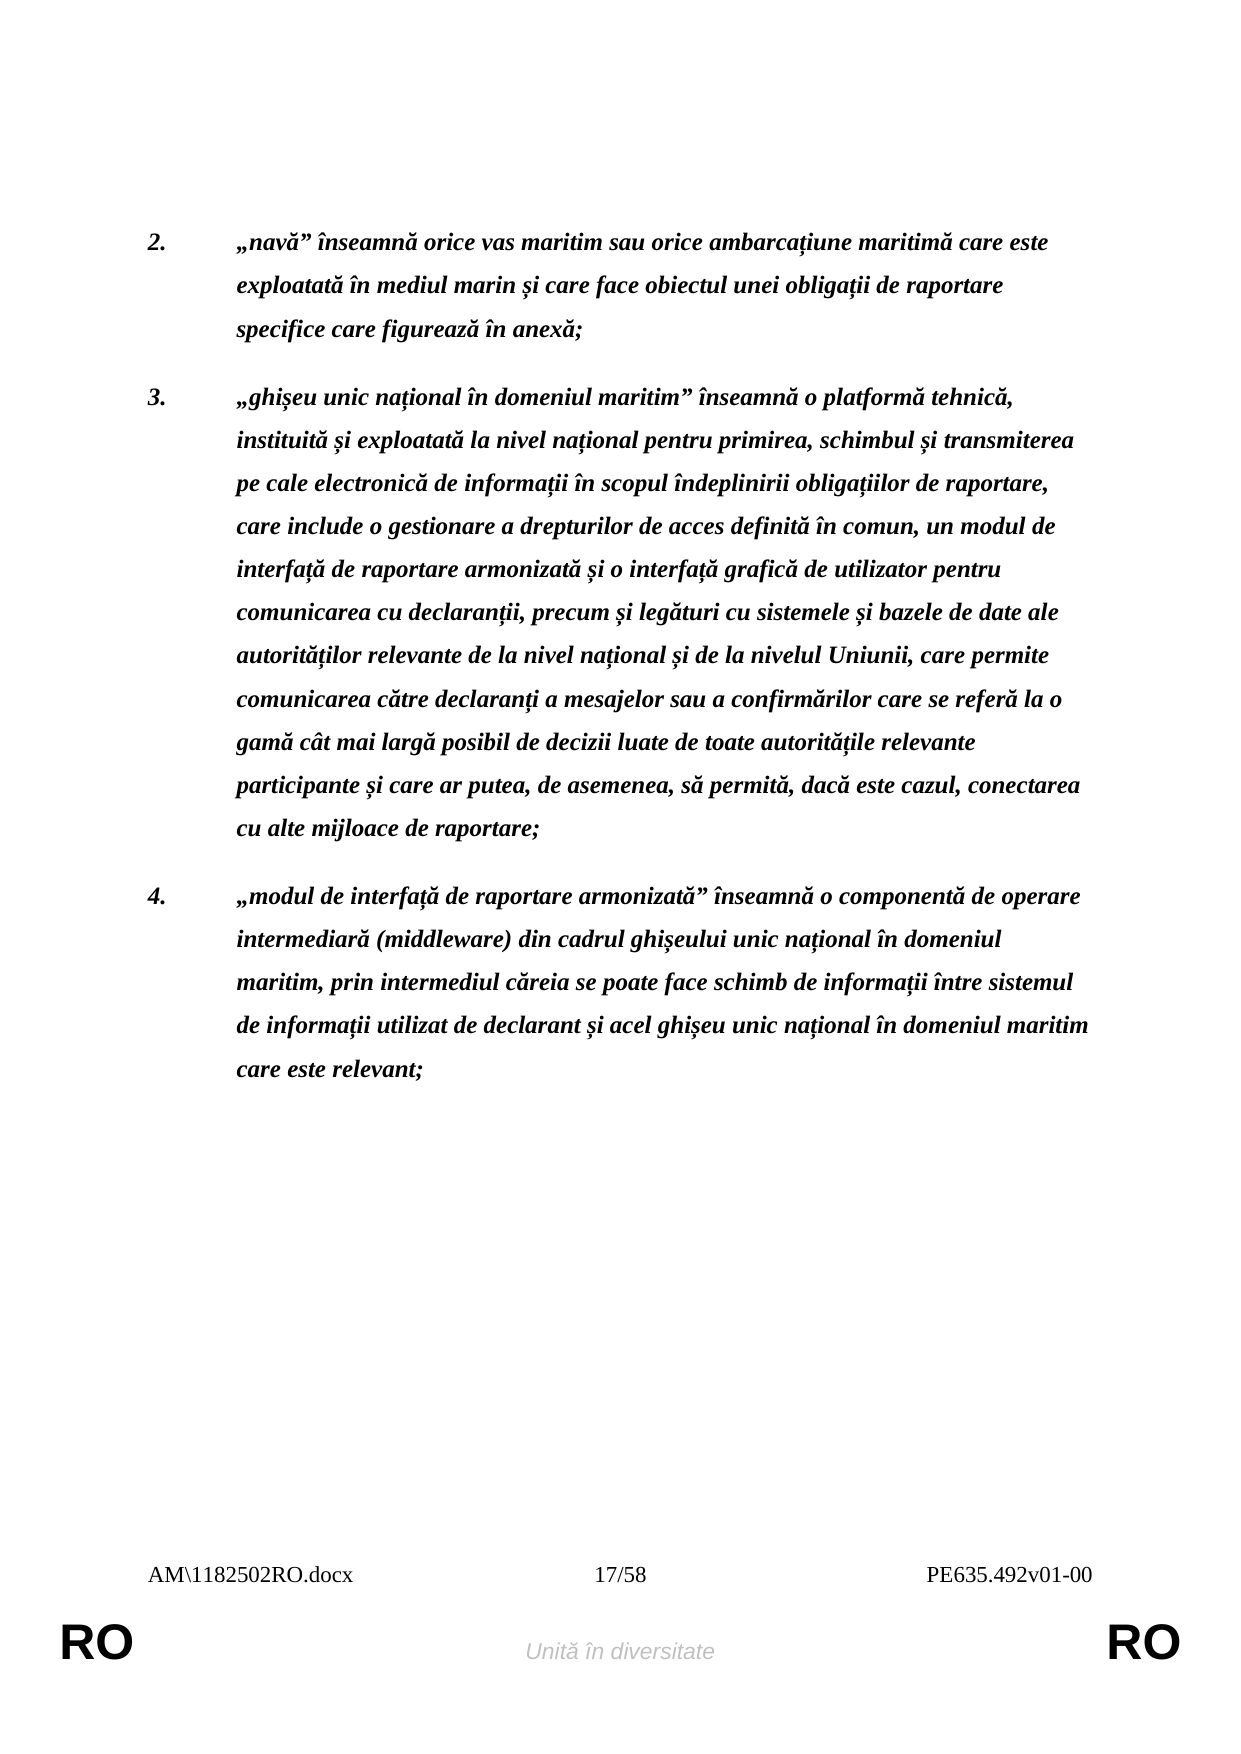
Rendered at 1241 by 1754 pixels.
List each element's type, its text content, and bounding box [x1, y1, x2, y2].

text 3. „ghișeu unic național în domeniul maritim” înseamnă o platformă tehnică, instituită și exploatată la nivel național pentru primirea, schimbul și transmiterea pe cale electronică de informații în scopul îndeplinirii obligațiilor de raportare, care include o gestionare a drepturilor de acces definită în comun, un modul de interfață de raportare armonizată și o interfață grafică de utilizator pentru comunicarea cu declaranții, precum și legături cu sistemele și bazele de date ale autorităților relevante de la nivel național și de la nivelul Uniunii, care permite comunicarea către declaranți a mesajelor sau a confirmărilor care se referă la o gamă cât mai largă posibil de decizii luate de toate autoritățile relevante participante și care ar putea, de asemenea, să permită, dacă este cazul, conectarea cu alte mijloace de raportare; [148, 382, 1092, 842]
text 4. „modul de interfață de raportare armonizată” înseamnă o componentă de operare intermediară (middleware) din cadrul ghișeului unic național în domeniul maritim, prin intermediul căreia se poate face schimb de informații între sistemul de informații utilizat de declarant și acel ghișeu unic național în domeniul maritim care este relevant; [148, 881, 1092, 1082]
text 2. „navă” înseamnă orice vas maritim sau orice ambarcațiune maritimă care este exploatată în mediul marin și care face obiectul unei obligații de raportare specifice care figurează în anexă; [148, 227, 1092, 342]
